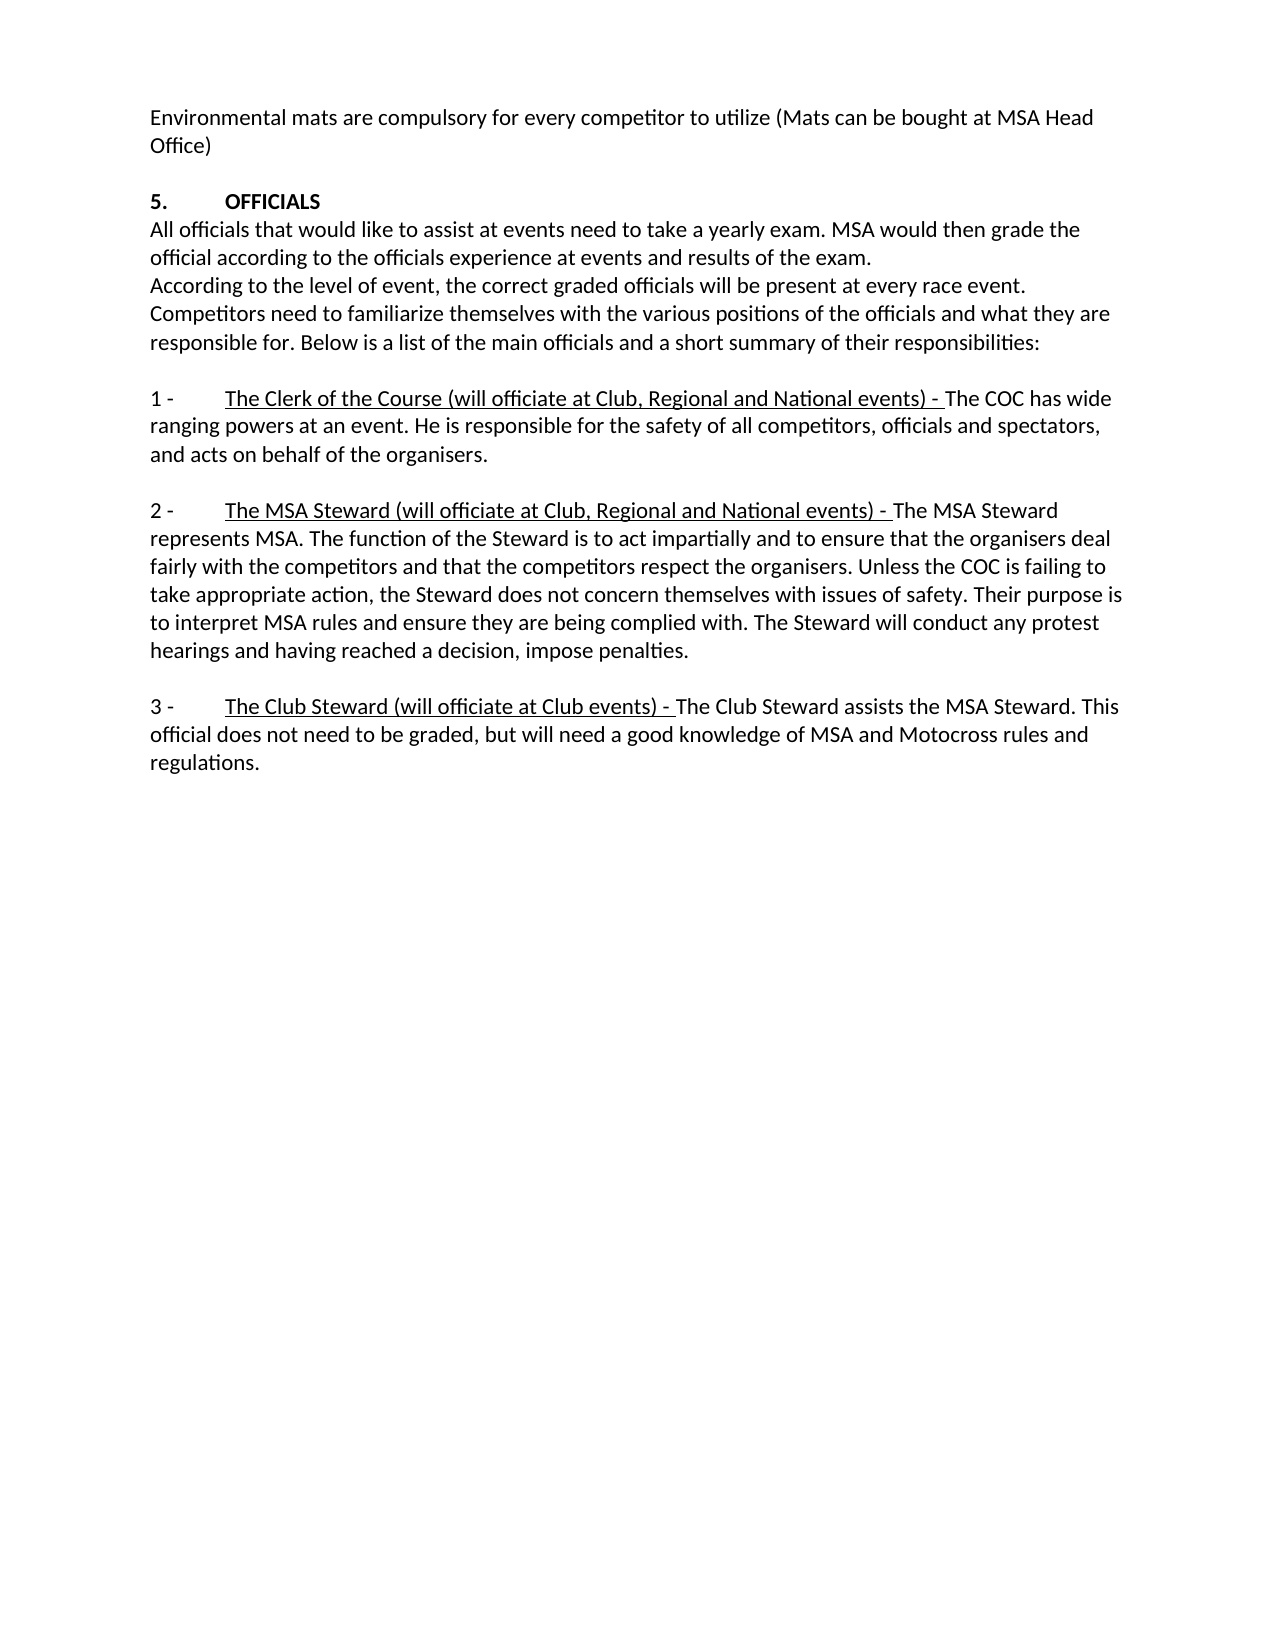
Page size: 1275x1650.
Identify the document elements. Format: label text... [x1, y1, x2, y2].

text 5. OFFICIALS [150, 187, 1125, 216]
text All officials that would like to assist at events need to take a yearly exam. MSA would then grade the official according to the officials experience at events and results of the exam. [150, 216, 1125, 272]
text 1 - The Clerk of the Course (will officiate at Club, Regional and National events) - The COC has wide ranging powers at an event. He is responsible for the safety of all competitors, officials and spectators, and acts on behalf of the organisers. [150, 384, 1125, 468]
text Environmental mats are compulsory for every competitor to utilize (Mats can be bought at MSA Head Office) [150, 103, 1125, 159]
text 3 - The Club Steward (will officiate at Club events) - The Club Steward assists the MSA Steward. This official does not need to be graded, but will need a good knowledge of MSA and Motocross rules and regulations. [150, 692, 1125, 776]
text 2 - The MSA Steward (will officiate at Club, Regional and National events) - The MSA Steward represents MSA. The function of the Steward is to act impartially and to ensure that the organisers deal fairly with the competitors and that the competitors respect the organisers. Unless the COC is failing to take appropriate action, the Steward does not concern themselves with issues of safety. Their purpose is to interpret MSA rules and ensure they are being complied with. The Steward will conduct any protest hearings and having reached a decision, impose penalties. [150, 496, 1125, 664]
text According to the level of event, the correct graded officials will be present at every race event. Competitors need to familiarize themselves with the various positions of the officials and what they are responsible for. Below is a list of the main officials and a short summary of their responsibilities: [150, 272, 1125, 356]
